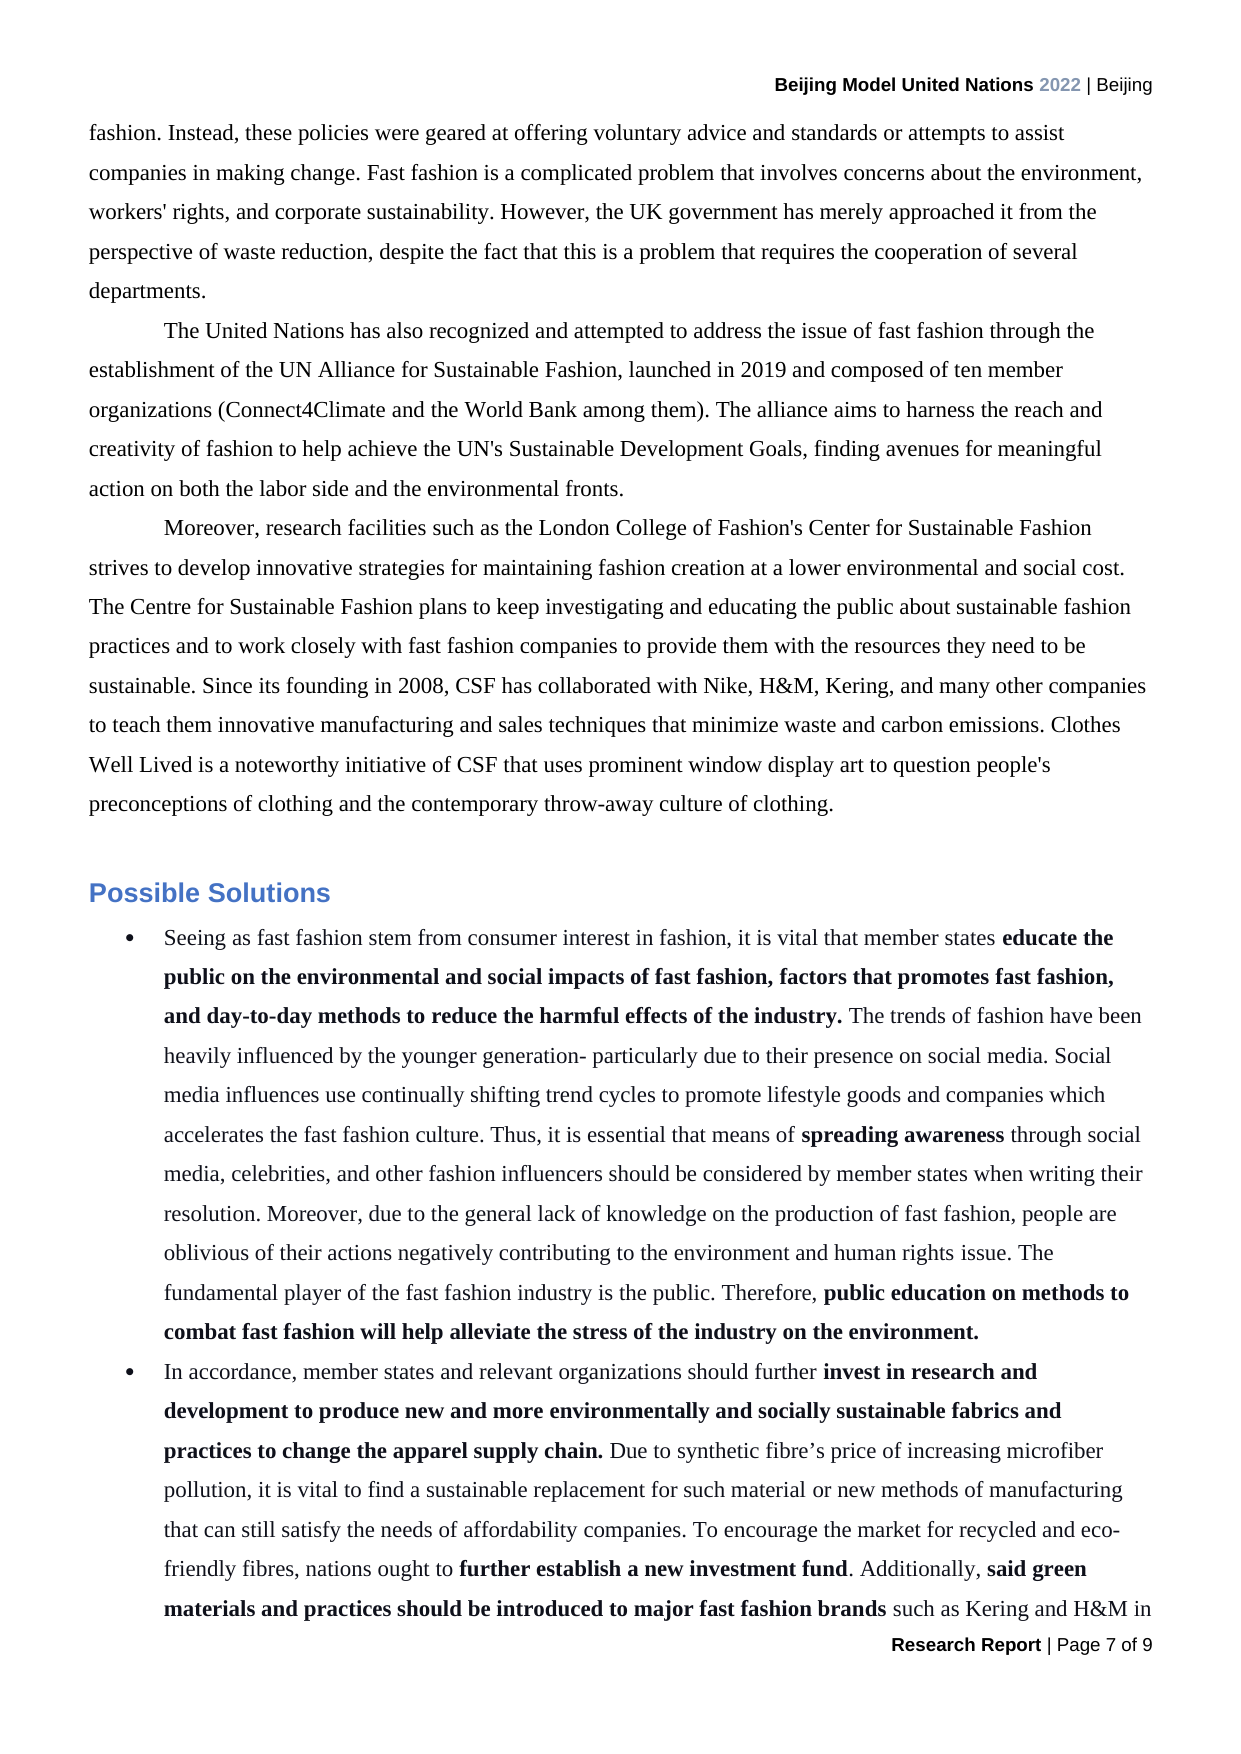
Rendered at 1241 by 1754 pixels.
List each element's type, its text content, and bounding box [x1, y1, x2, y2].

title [89, 119, 1152, 303]
title The United Nations has also recognized and attempted to address the issue of fast fashion through the establishment of the UN Alliance for Sustainable Fashion, launched in 2019 and composed of ten member organizations (Connect4Climate and the World Bank among them). The alliance aims to harness the reach and creativity of fashion to help achieve the UN's Sustainable Development Goals, finding avenues for meaningful action on both the labor side and the environmental fronts. [89, 317, 1152, 501]
list Seeing as fast fashion stem from consumer interest in fashion, it is vital that member states educate the public on the environmental and social impacts of fast fashion, factors that promotes fast fashion, and day-to-day methods to reduce the harmful effects of the industry. The trends of fashion have been heavily influenced by the younger generation- particularly due to their presence on social media. Social media influences use continually shifting trend cycles to promote lifestyle goods and companies which accelerates the fast fashion culture. Thus, it is essential that means of spreading awareness through social media, celebrities, and other fashion influencers should be considered by member states when writing their resolution. Moreover, due to the general lack of knowledge on the production of fast fashion, people are oblivious of their actions negatively contributing to the environment and human rights issue. The fundamental player of the fast fashion industry is the public. Therefore, public education on methods to combat fast fashion will help alleviate the stress of the industry on the environment. [126, 924, 1152, 1345]
title Moreover, research facilities such as the London College of Fashion's Center for Sustainable Fashion strives to develop innovative strategies for maintaining fashion creation at a lower environmental and social cost. The Centre for Sustainable Fashion plans to keep investigating and educating the public about sustainable fashion practices and to work closely with fast fashion companies to provide them with the resources they need to be sustainable. Since its founding in 2008, CSF has collaborated with Nike, H&M, Kering, and many other companies to teach them innovative manufacturing and sales techniques that minimize waste and carbon emissions. Clothes Well Lived is a noteworthy initiative of CSF that uses prominent window display art to question people's preconceptions of clothing and the contemporary throw-away culture of clothing. [89, 514, 1152, 817]
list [126, 1358, 1152, 1621]
title Possible Solutions [89, 877, 1152, 908]
